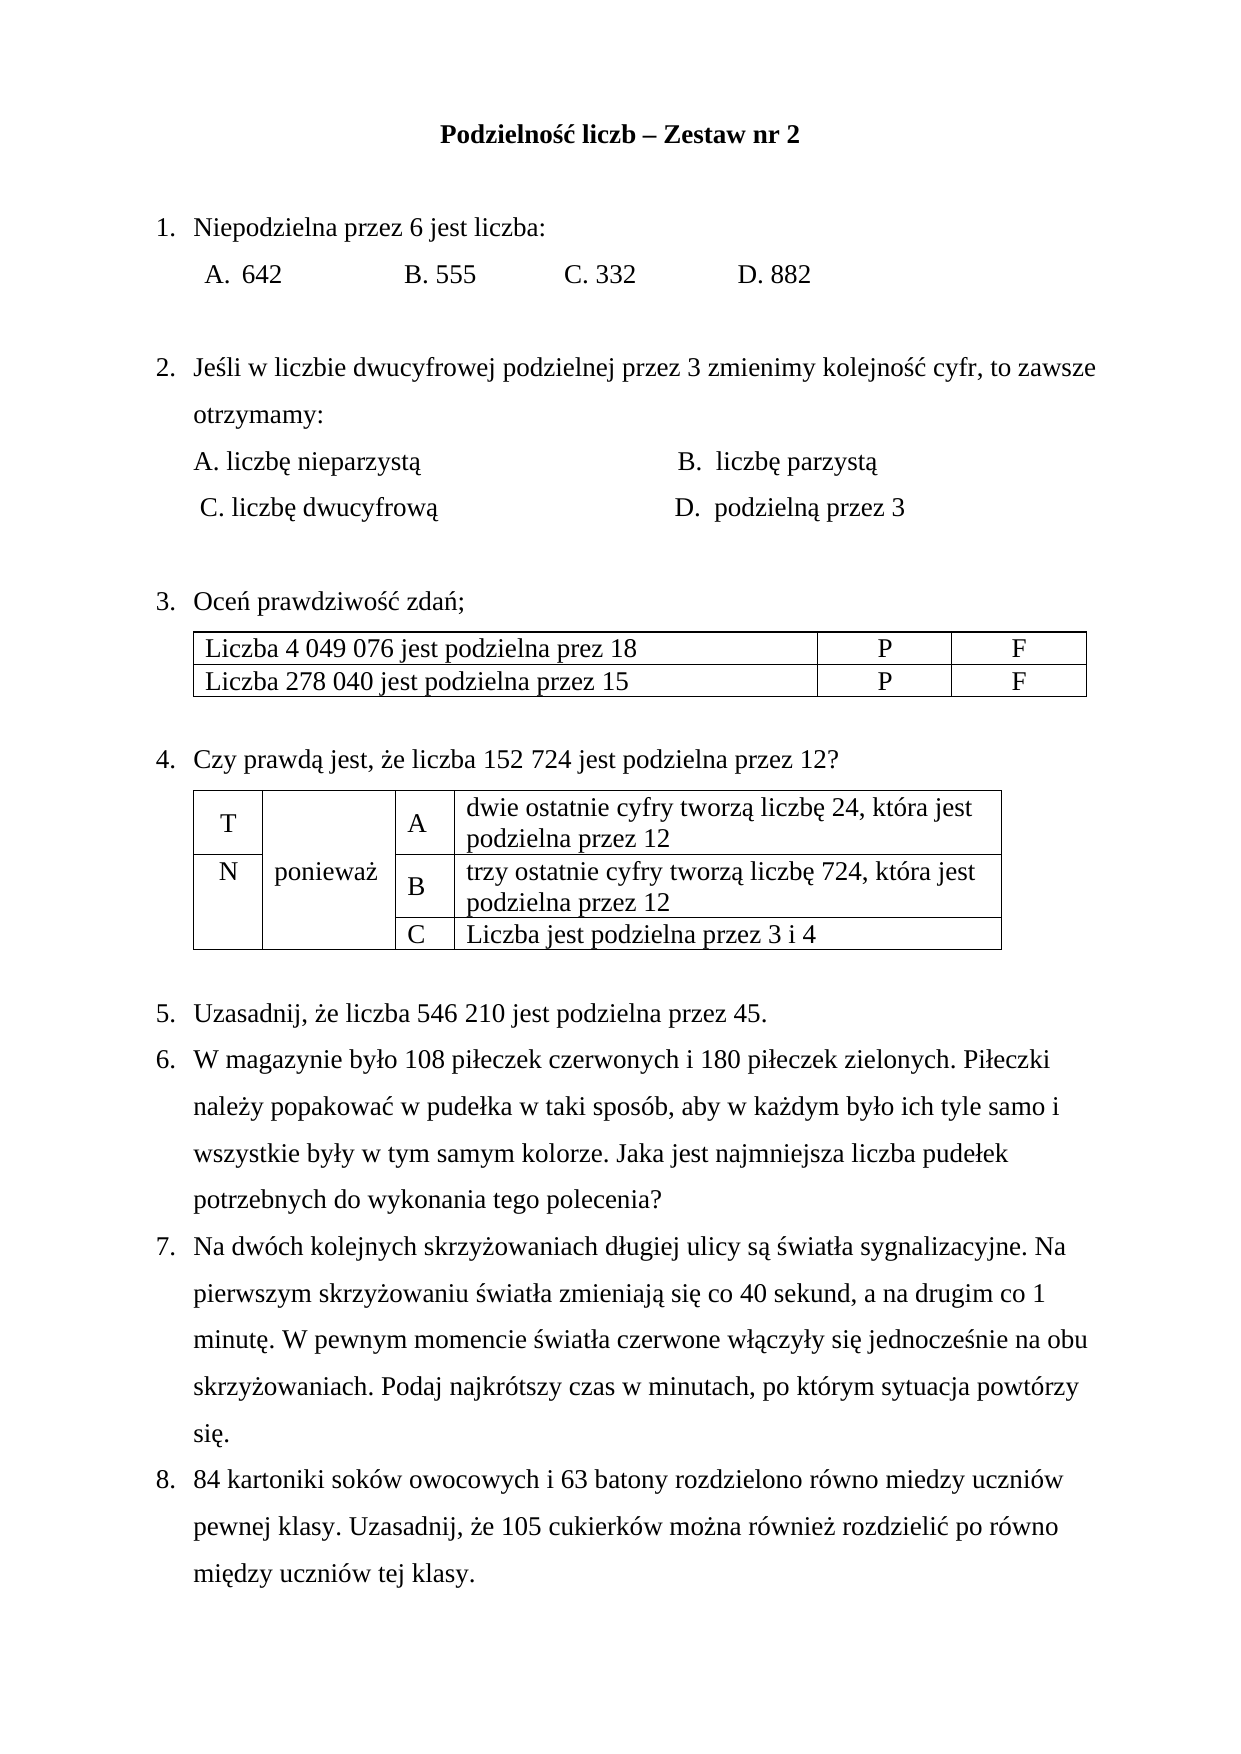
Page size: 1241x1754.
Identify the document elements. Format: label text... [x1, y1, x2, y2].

table_cell trzy ostatnie cyfry tworzą liczbę 724, która jest podzielna przez 12 [455, 855, 1001, 917]
table_header T [194, 791, 262, 853]
table_header P [818, 633, 951, 664]
table_header ponieważ [263, 791, 395, 949]
text Podzielność liczb – Zestaw nr 2 [118, 118, 1122, 149]
table_header Liczba 4 049 076 jest podzielna prez 18 [194, 633, 817, 664]
list Oceń prawdziwość zdań; [156, 585, 1122, 616]
list Jeśli w liczbie dwucyfrowej podzielnej przez 3 zmienimy kolejność cyfr, to zawsze otrzymamy: [156, 351, 1122, 429]
list Czy prawdą jest, że liczba 152 724 jest podzielna przez 12? [156, 743, 1122, 775]
list Na dwóch kolejnych skrzyżowaniach długiej ulicy są światła sygnalizacyjne. Na pierwszym skrzyżowaniu światła zmieniają się co 40 sekund, a na drugim co 1 minutę. W pewnym momencie światła czerwone włączyły się jednocześnie na obu skrzyżowaniach. Podaj najkrótszy czas w minutach, po którym sytuacja powtórzy się. [156, 1230, 1122, 1448]
table_cell N [194, 855, 262, 949]
table_cell B [396, 855, 454, 917]
table_cell C [396, 918, 454, 949]
table_header F [952, 633, 1086, 664]
table_header dwie ostatnie cyfry tworzą liczbę 24, która jest podzielna przez 12 [455, 791, 1001, 853]
list C. liczbę dwucyfrową D. podzielną przez 3 [193, 491, 1122, 523]
table_cell Liczba 278 040 jest podzielna przez 15 [194, 665, 817, 696]
list W magazynie było 108 piłeczek czerwonych i 180 piłeczek zielonych. Piłeczki należy popakować w pudełka w taki sposób, aby w każdym było ich tyle samo i wszystkie były w tym samym kolorze. Jaka jest najmniejsza liczba pudełek potrzebnych do wykonania tego polecenia? [156, 1043, 1122, 1214]
table_cell Liczba jest podzielna przez 3 i 4 [455, 918, 1001, 949]
list 642 B. 555 C. 332 D. 882 [204, 258, 1122, 289]
table_cell P [818, 665, 951, 696]
table_header A [396, 791, 454, 853]
list A. liczbę nieparzystą B. liczbę parzystą [193, 445, 1122, 476]
list Niepodzielna przez 6 jest liczba: [156, 211, 1122, 243]
table_cell F [952, 665, 1086, 696]
list 84 kartoniki soków owocowych i 63 batony rozdzielono równo miedzy uczniów pewnej klasy. Uzasadnij, że 105 cukierków można również rozdzielić po równo między uczniów tej klasy. [156, 1463, 1122, 1588]
list Uzasadnij, że liczba 546 210 jest podzielna przez 45. [156, 997, 1122, 1028]
